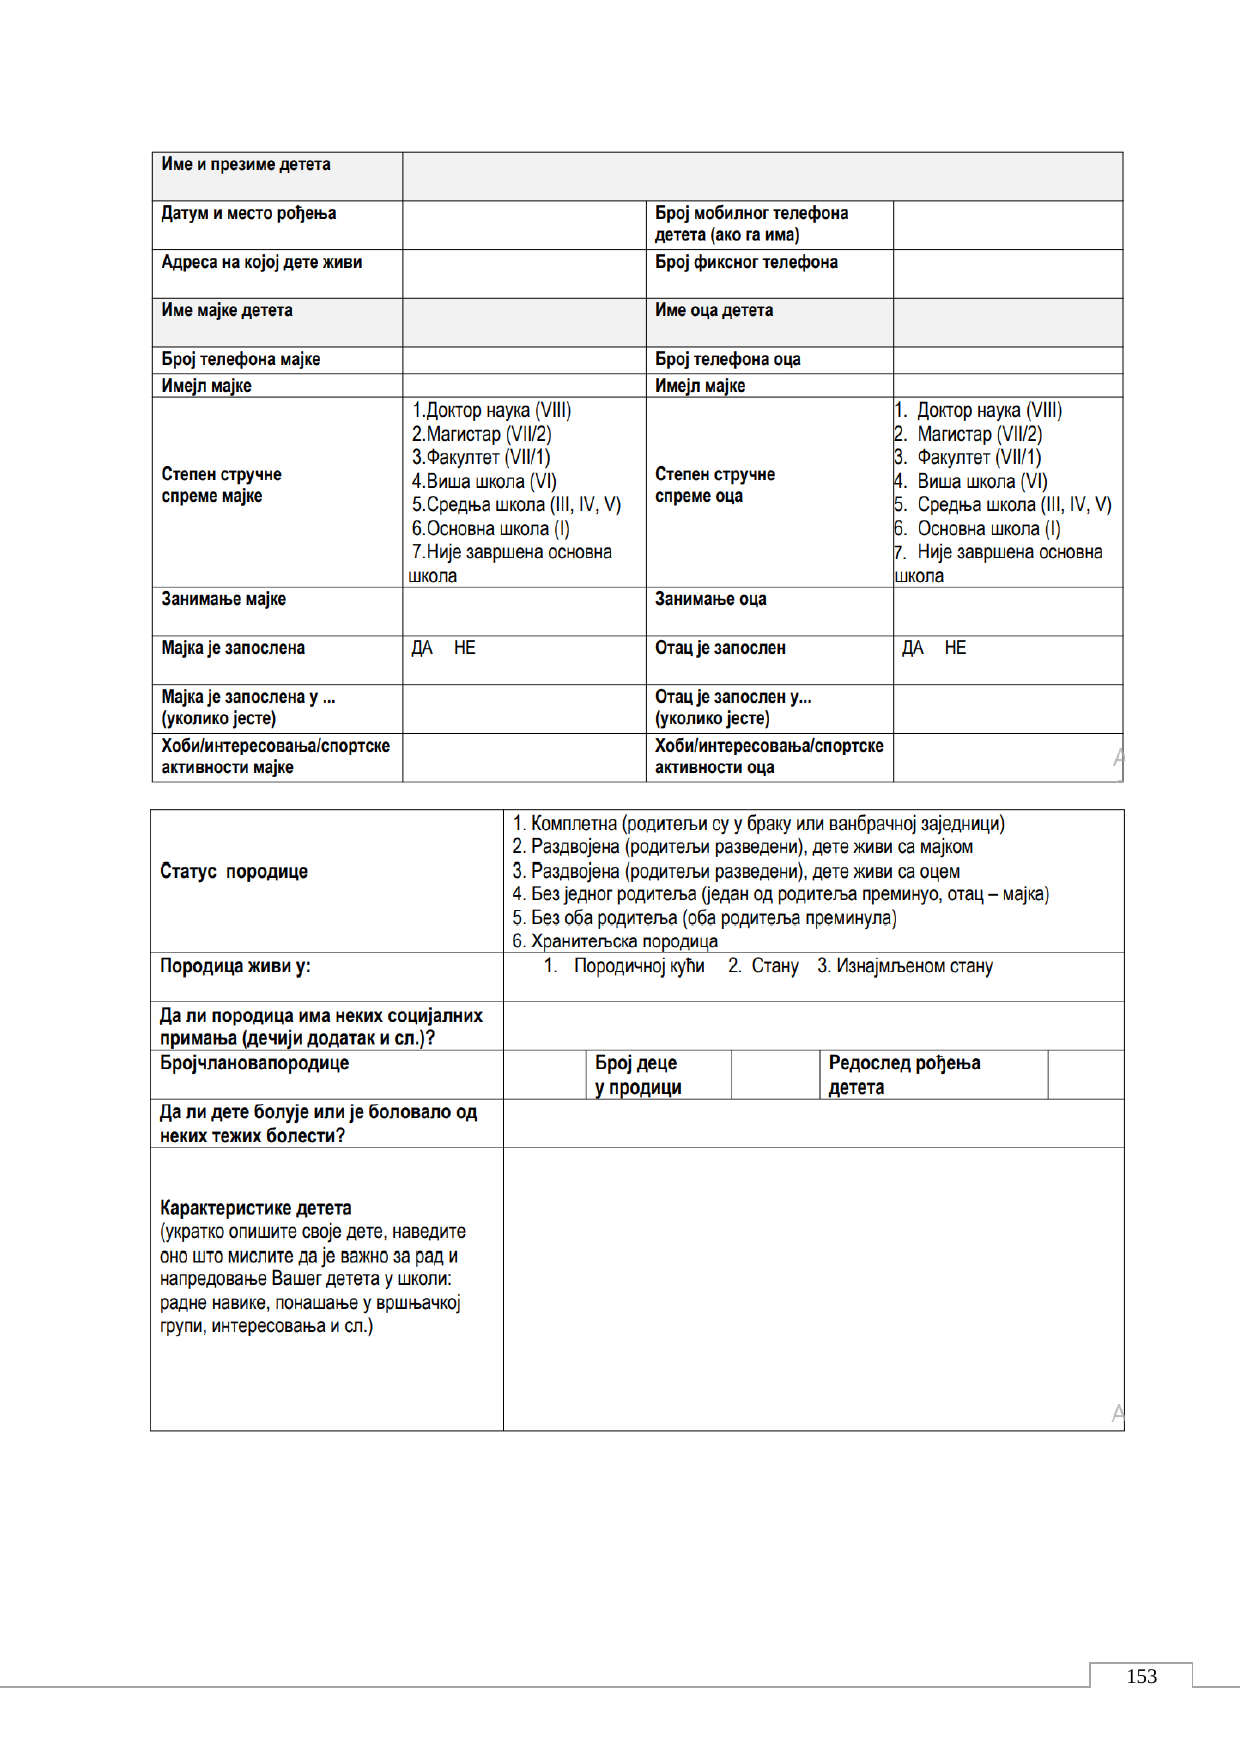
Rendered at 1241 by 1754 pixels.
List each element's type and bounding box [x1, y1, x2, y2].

picture [150, 807, 1125, 1433]
picture [150, 150, 1125, 783]
